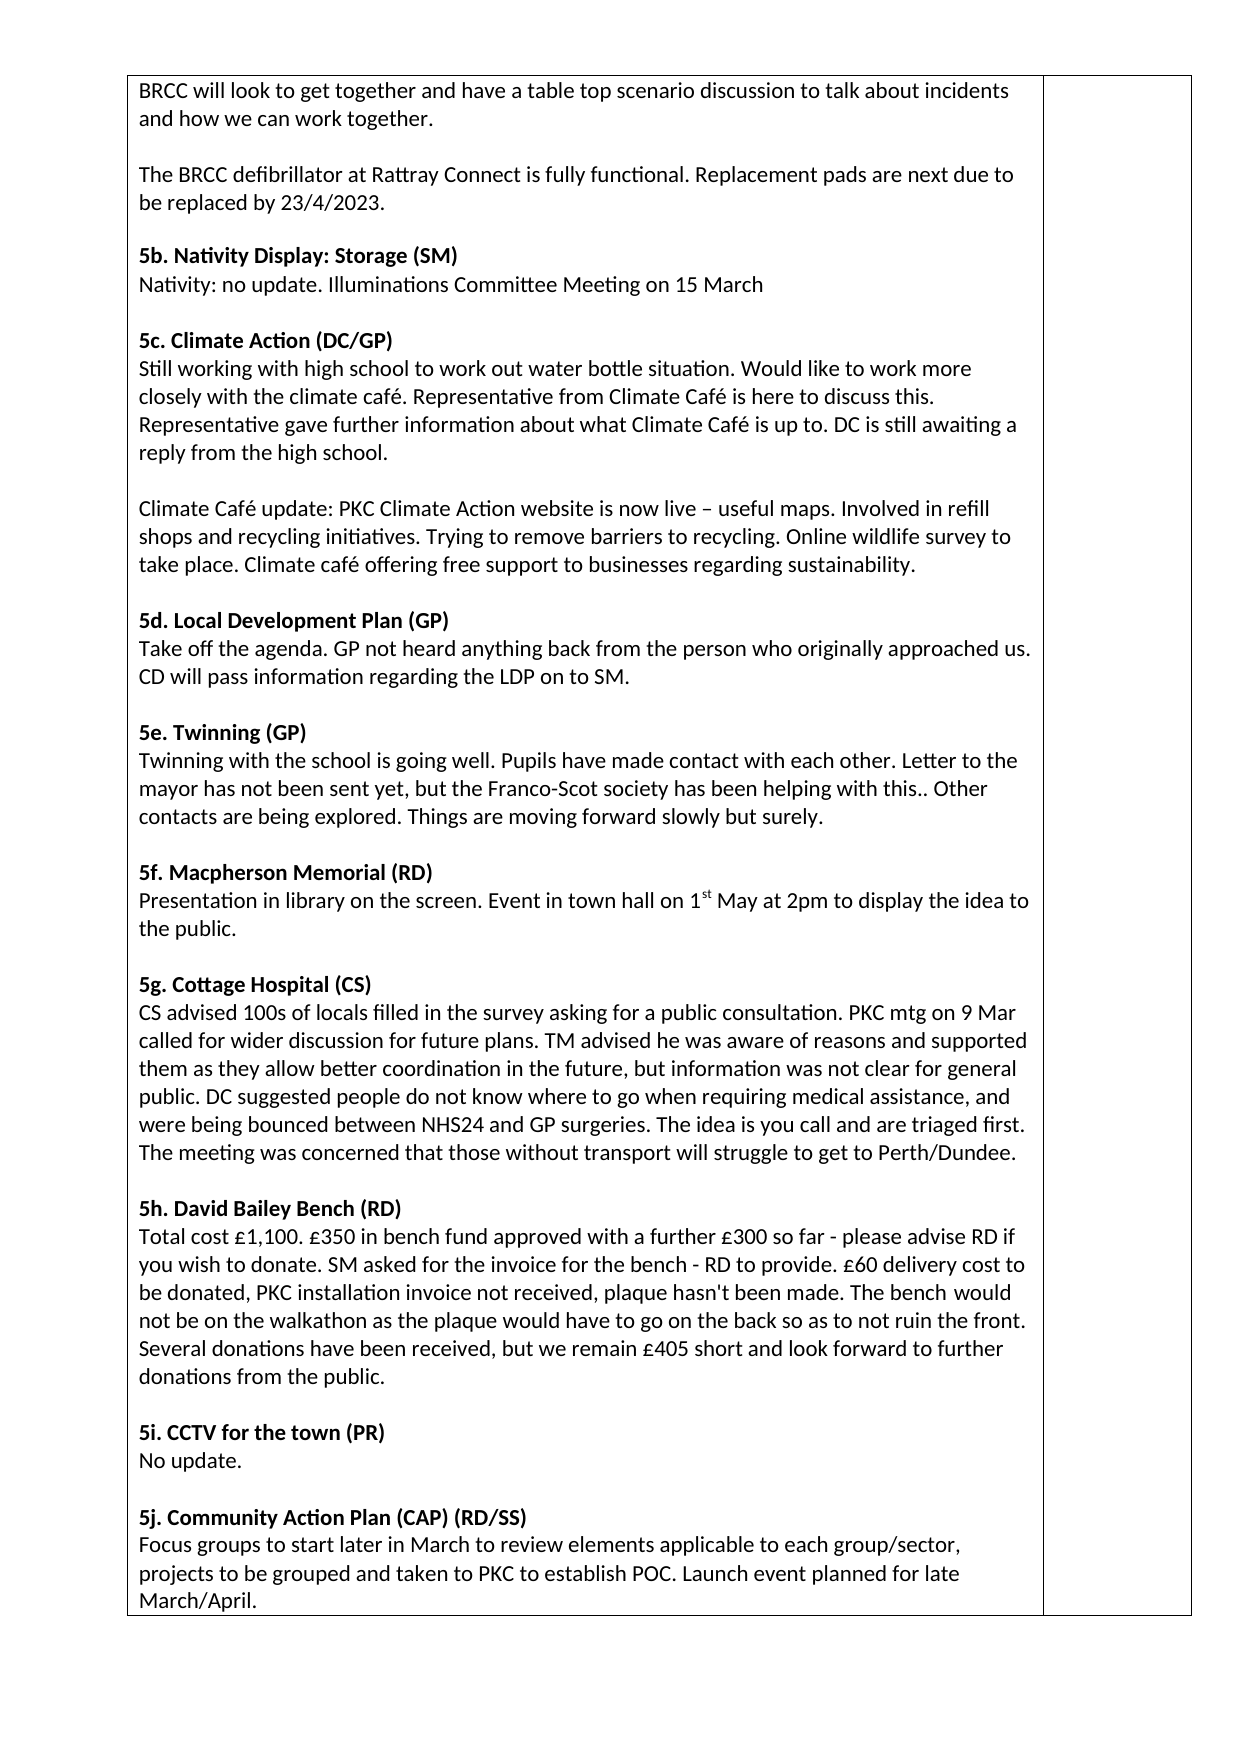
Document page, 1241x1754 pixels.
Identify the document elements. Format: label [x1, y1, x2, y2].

table_cell [1044, 76, 1191, 1615]
table_cell [128, 76, 1043, 1615]
